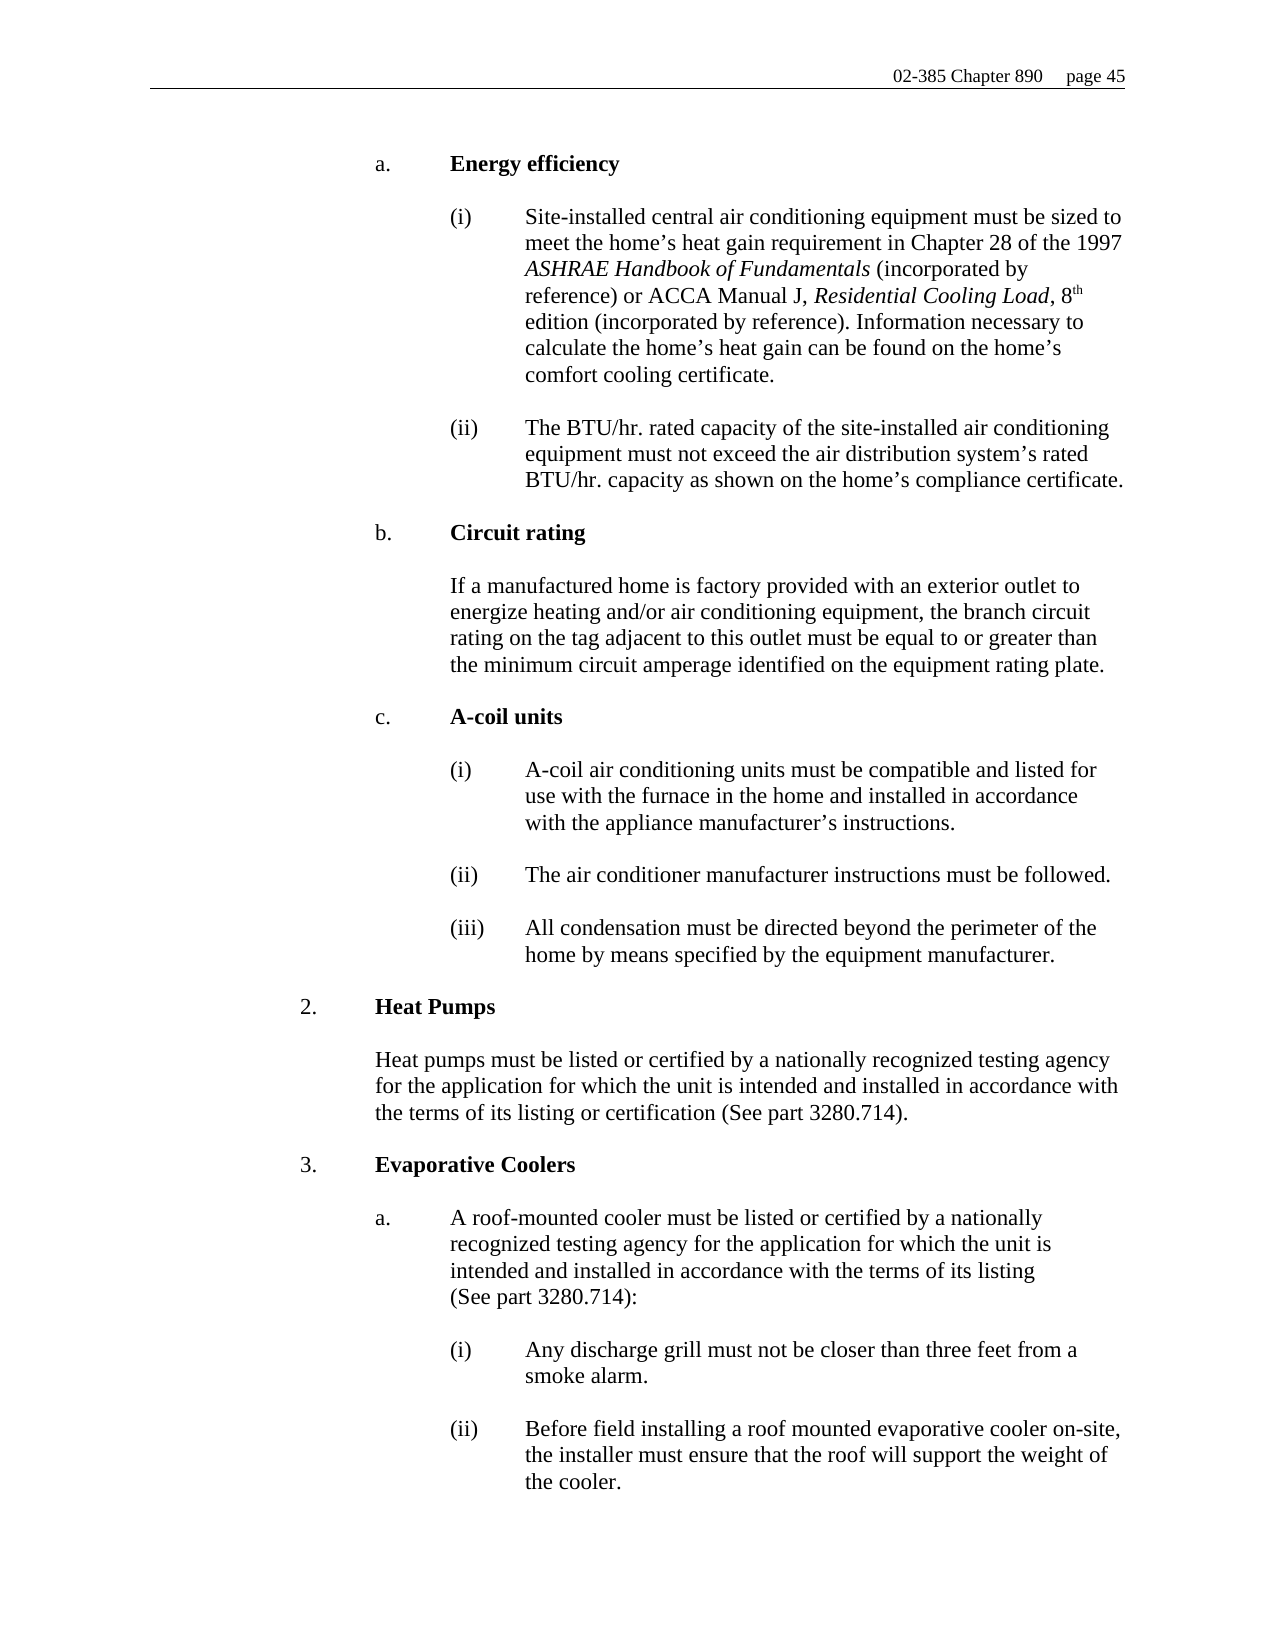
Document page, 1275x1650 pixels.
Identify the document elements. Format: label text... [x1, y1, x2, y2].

text (i) A-coil air conditioning units must be compatible and listed for use with the furnace in the home and installed in accordance with the appliance manufacturer’s instructions. [375, 756, 1125, 835]
text (ii) Before field installing a roof mounted evaporative cooler on-site, the installer must ensure that the roof will support the weight of the cooler. [300, 1415, 1125, 1494]
text If a manufactured home is factory provided with an exterior outlet to energize heating and/or air conditioning equipment, the branch circuit rating on the tag adjacent to this outlet must be equal to or greater than the minimum circuit amperage identified on the equipment rating plate. [450, 572, 1125, 677]
text (iii) All condensation must be directed beyond the perimeter of the home by means specified by the equipment manufacturer. [375, 914, 1125, 967]
text Heat pumps must be listed or certified by a nationally recognized testing agency for the application for which the unit is intended and installed in accordance with the terms of its listing or certification (See part 3280.714). [375, 1046, 1125, 1125]
text 3. Evaporative Coolers [300, 1151, 1125, 1178]
text (ii) The BTU/hr. rated capacity of the site-installed air conditioning equipment must not exceed the air distribution system’s rated BTU/hr. capacity as shown on the home’s compliance certificate. [150, 413, 1125, 493]
text (i) Any discharge grill must not be closer than three feet from a smoke alarm. [300, 1336, 1125, 1389]
text a. A roof-mounted cooler must be listed or certified by a nationally recognized testing agency for the application for which the unit is intended and installed in accordance with the terms of its listing [375, 1204, 1125, 1283]
text 2. Heat Pumps [300, 993, 1125, 1020]
text (i) Site-installed central air conditioning equipment must be sized to meet the home’s heat gain requirement in Chapter 28 of the 1997 ASHRAE Handbook of Fundamentals (incorporated by reference) or ACCA Manual J, Residential Cooling Load, 8th edition (incorporated by reference). Information necessary to calculate the home’s heat gain can be found on the home’s comfort cooling certificate. [450, 203, 1125, 387]
text (See part 3280.714): [450, 1283, 1125, 1309]
text a. Energy efficiency [225, 150, 1125, 176]
text (ii) The air conditioner manufacturer instructions must be followed. [375, 862, 1125, 888]
text b. Circuit rating [300, 519, 1125, 545]
text c. A-coil units [300, 703, 1125, 730]
